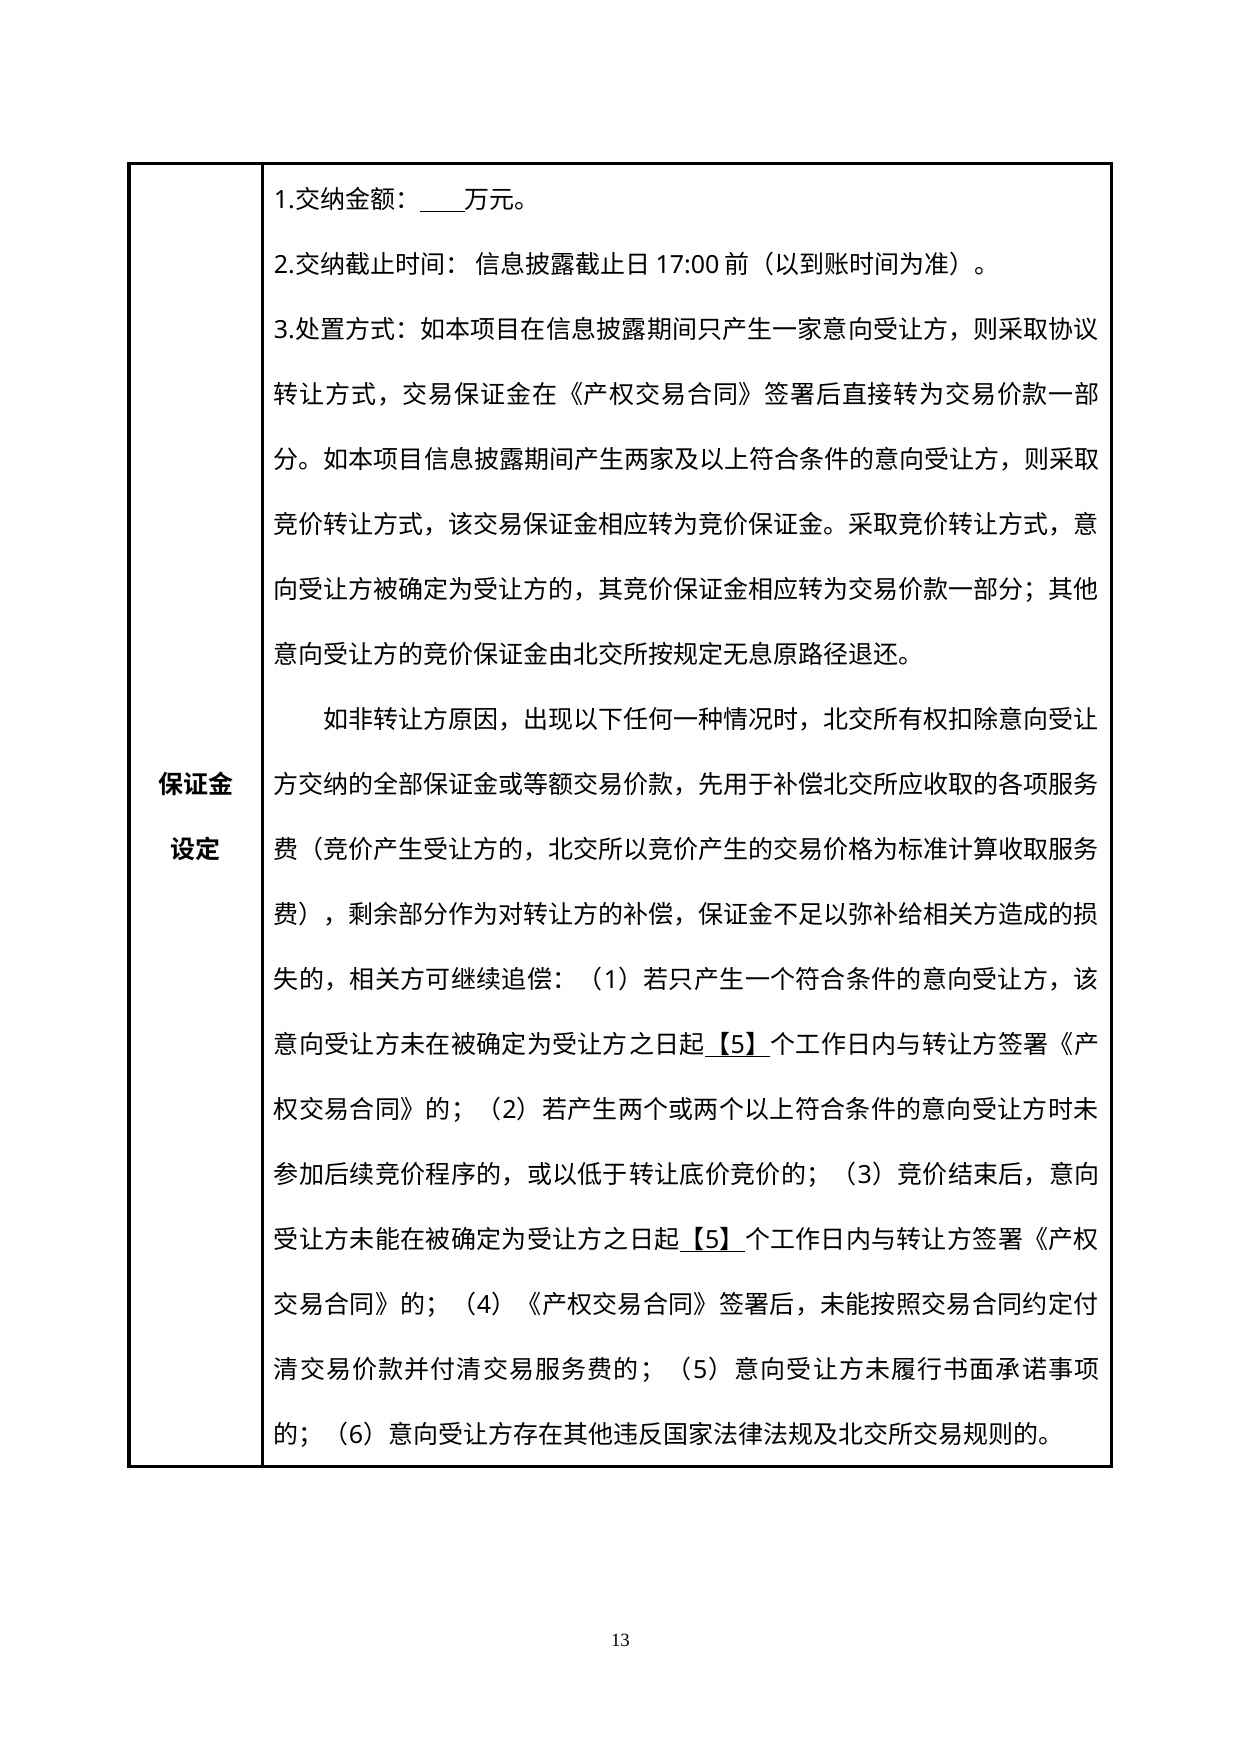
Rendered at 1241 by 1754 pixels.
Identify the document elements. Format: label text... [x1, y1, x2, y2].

table_cell 1.交纳金额： 万元。 2.交纳截止时间： 信息披露截止日17:00前（以到账时间为准）。 3.处置方式：如本项目在信息披露期间只产生一家意向受让方，则采取协议转让方式，交易保证金在《产权交易合同》签署后直接转为交易价款一部分。如本项目信息披露期间产生两家及以上符合条件的意向受让方，则采取竞价转让方式，该交易保证金相应转为竞价保证金。采取竞价转让方式，意向受让方被确定为受让方的，其竞价保证金相应转为交易价款一部分；其他意向受让方的竞价保证金由北交所按规定无息原路径退还。 如非转让方原因，出现以下任何一种情况时，北交所有权扣除意向受让方交纳的全部保证金或等额交易价款，先用于补偿北交所应收取的各项服务费（竞价产生受让方的，北交所以竞价产生的交易价格为标准计算收取服务费），剩余部分作为对转让方的补偿，保证金不足以弥补给相关方造成的损失的，相关方可继续追偿：（1）若只产生一个符合条件的意向受让方，该意向受让方未在被确定为受让方之日起【5】个工作日内与转让方签署《产权交易合同》的；（2）若产生两个或两个以上符合条件的意向受让方时未参加后续竞价程序的，或以低于转让底价竞价的；（3）竞价结束后，意向受让方未能在被确定为受让方之日起【5】个工作日内与转让方签署《产权交易合同》的；（4）《产权交易合同》签署后，未能按照交易合同约定付清交易价款并付清交易服务费的；（5）意向受让方未履行书面承诺事项的；（6）意向受让方存在其他违反国家法律法规及北交所交易规则的。 [264, 165, 1110, 1465]
table_cell 保证金 设定 [131, 165, 261, 1465]
